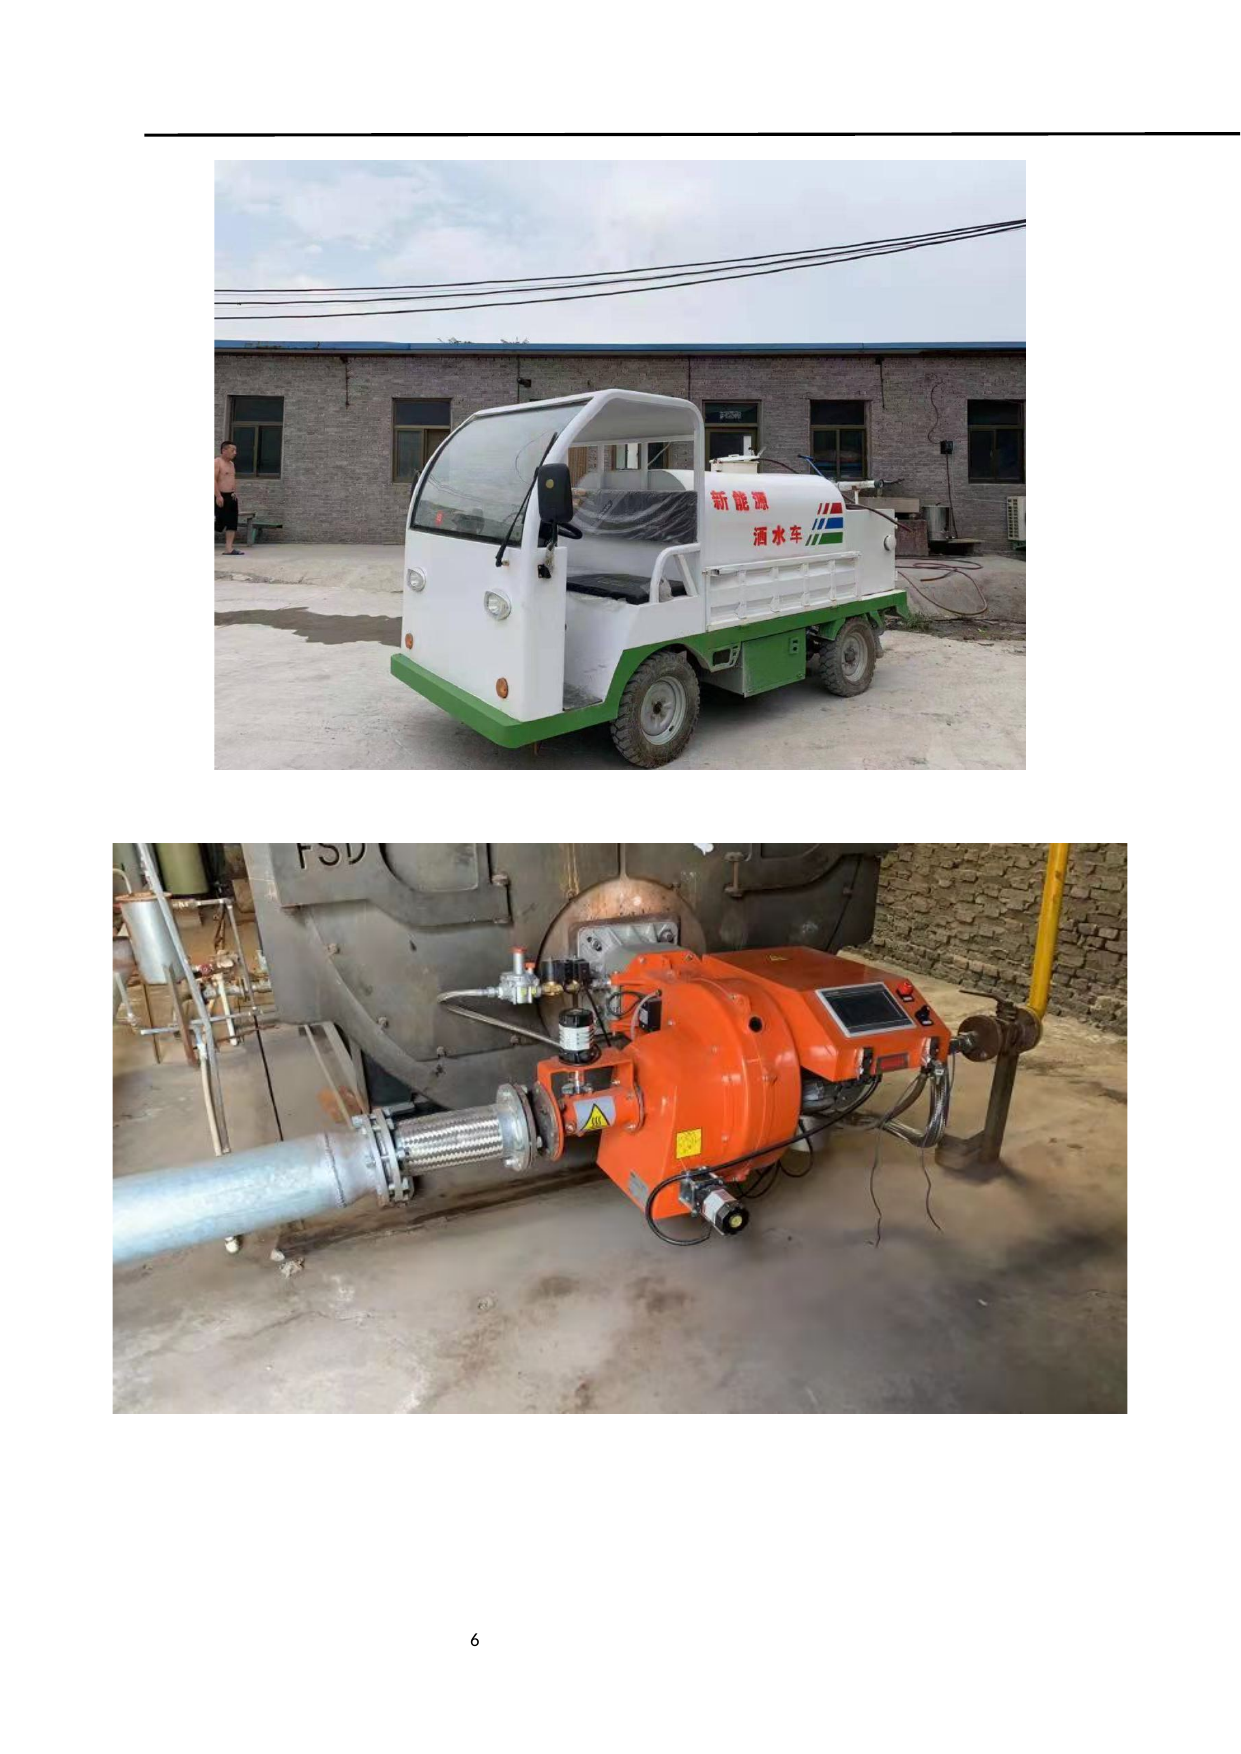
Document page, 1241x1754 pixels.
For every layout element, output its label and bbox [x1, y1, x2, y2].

picture [112, 843, 1128, 1414]
picture [214, 160, 1026, 770]
